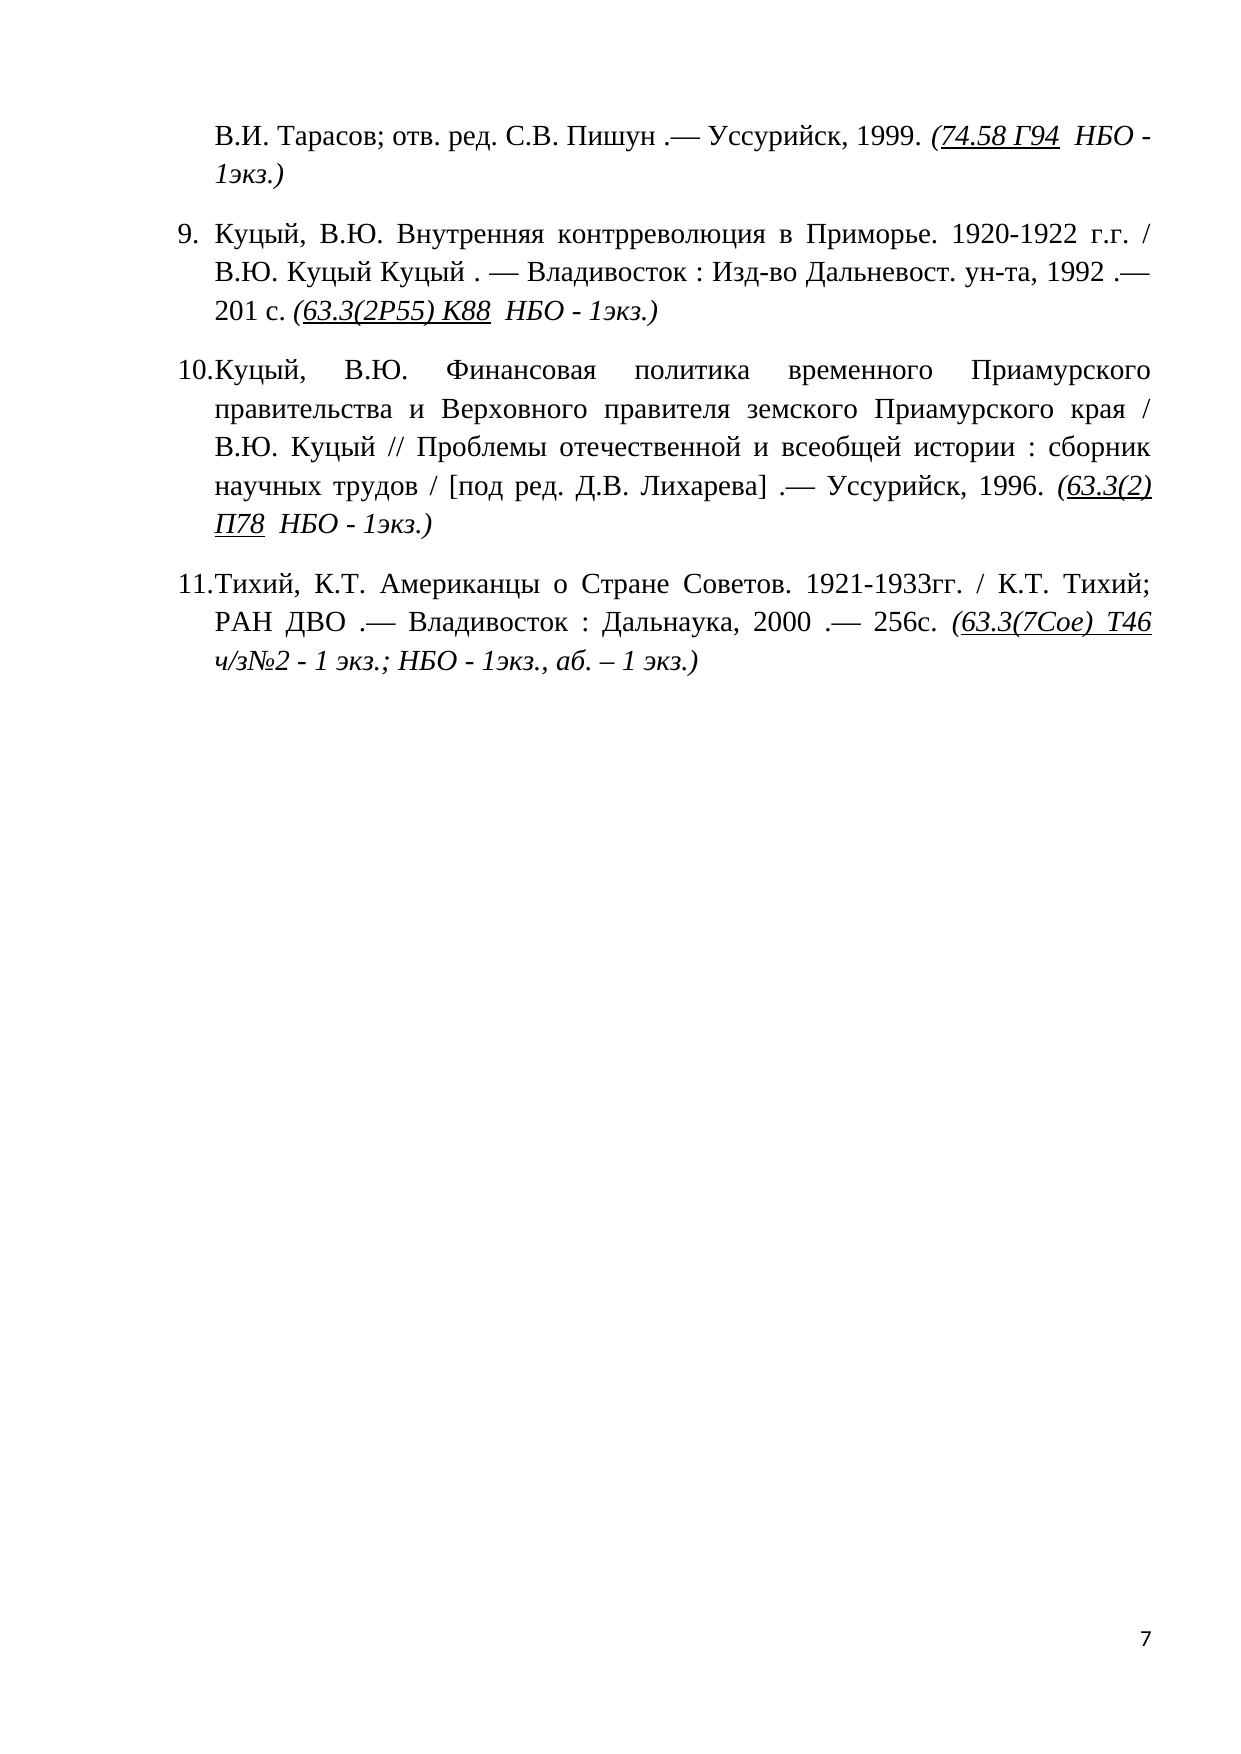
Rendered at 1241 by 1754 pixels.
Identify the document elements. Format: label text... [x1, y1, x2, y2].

list Куцый, В.Ю. Финансовая политика временного Приамурского правительства и Верховного правителя земского Приамурского края / В.Ю. Куцый // Проблемы отечественной и всеобщей истории : сборник научных трудов / [под ред. Д.В. Лихарева] .— Уссурийск, 1996. (63.3(2) П78 НБО - 1экз.) [177, 352, 1152, 540]
list Куцый, В.Ю. Внутренняя контрреволюция в Приморье. 1920-1922 г.г. / В.Ю. Куцый Куцый . — Владивосток : Изд-во Дальневост. ун-та, 1992 .— 201 c. (63.3(2Р55) К88 НБО - 1экз.) [177, 216, 1152, 327]
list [177, 118, 1152, 190]
list Тихий, К.Т. Американцы о Стране Советов. 1921-1933гг. / К.Т. Тихий; РАН ДВО .— Владивосток : Дальнаука, 2000 .— 256с. (63.3(7Сое) Т46 ч/з№2 - 1 экз.; НБО - 1экз., аб. – 1 экз.) [177, 566, 1152, 677]
